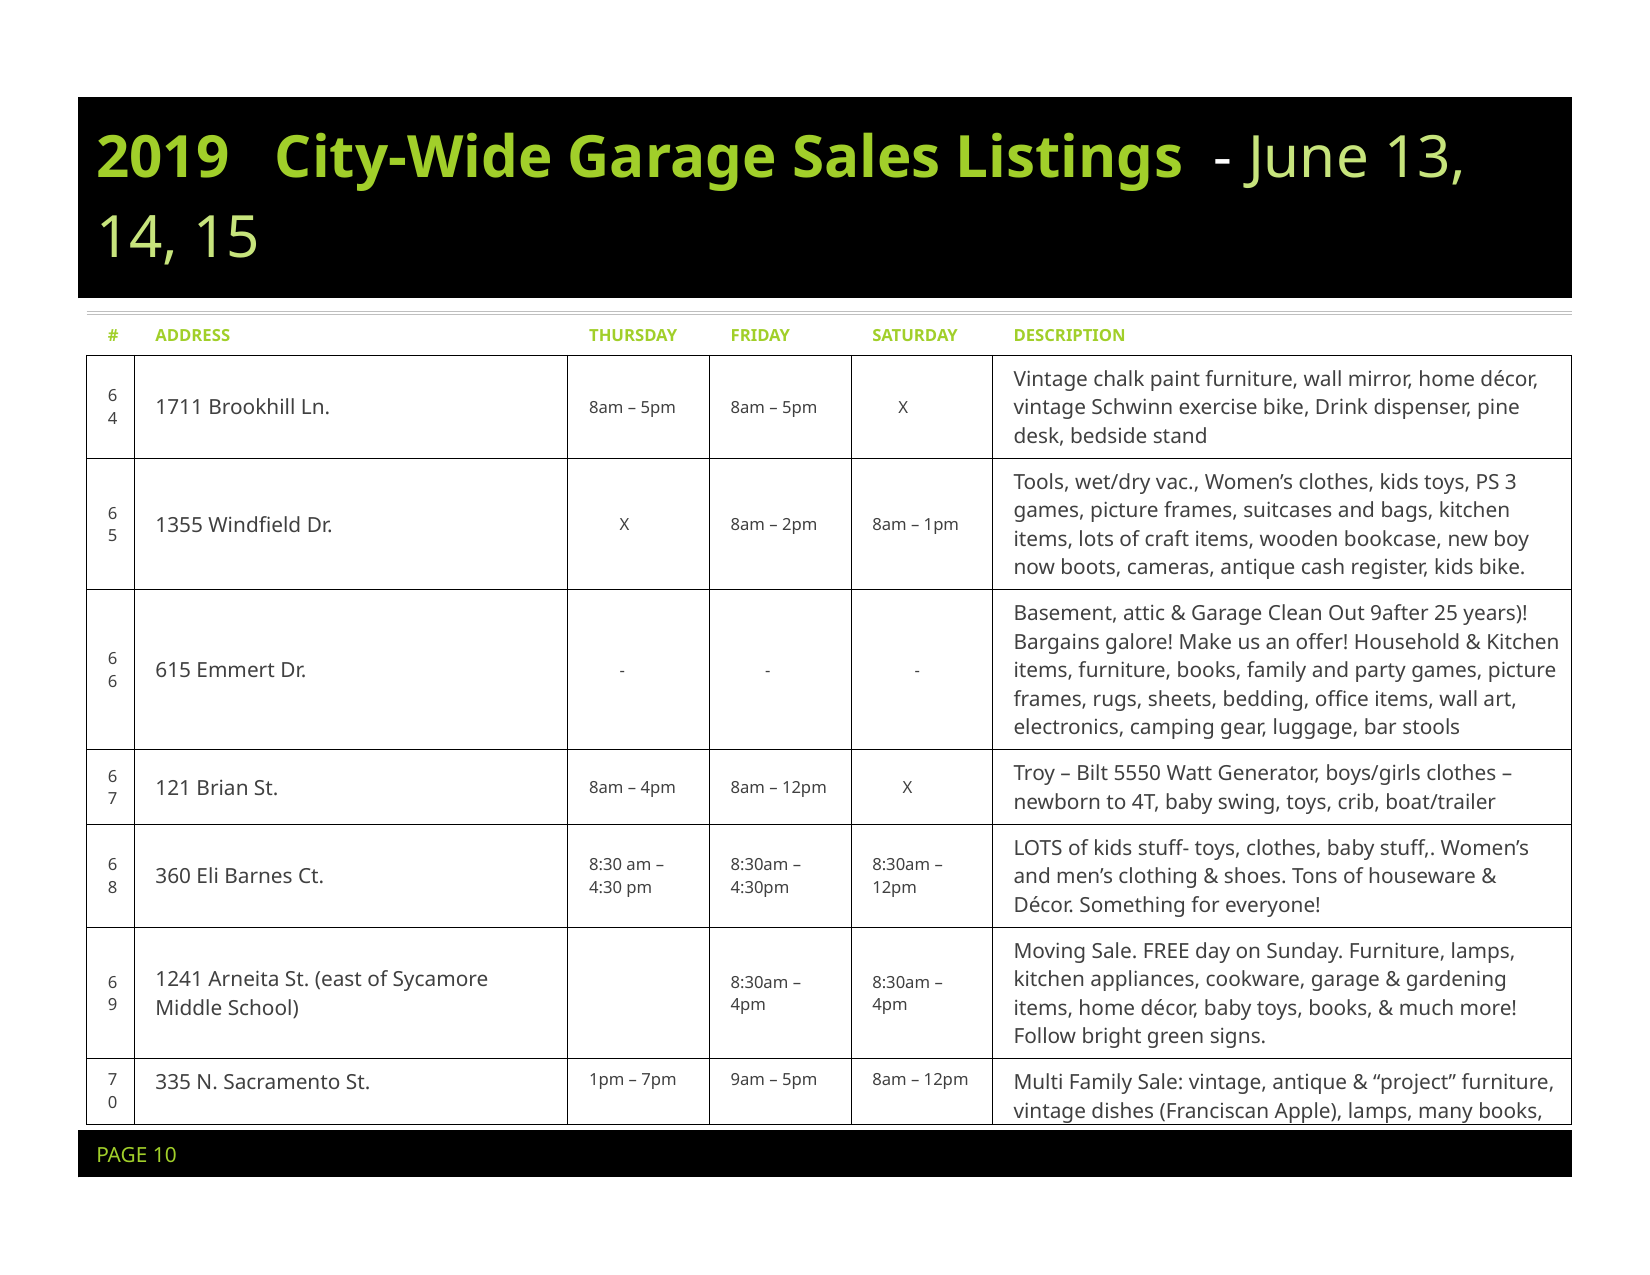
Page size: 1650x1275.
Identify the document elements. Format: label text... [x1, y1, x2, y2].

table_header # [87, 315, 134, 355]
table_header THUrsday [568, 315, 709, 355]
table_cell 1355 Windfield Dr. [135, 459, 567, 589]
table_cell 8am – 12pm [710, 750, 851, 824]
table_cell X [852, 750, 992, 824]
table_cell 1pm – 7pm [568, 1059, 709, 1124]
table_cell - [568, 590, 709, 749]
table_header Address [134, 315, 568, 355]
table_cell 335 N. Sacramento St. [135, 1059, 567, 1124]
table_cell 8am – 4pm [568, 750, 709, 824]
table_cell X [852, 356, 992, 458]
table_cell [993, 1059, 1571, 1124]
table_cell [568, 928, 709, 1058]
table_cell X [568, 459, 709, 589]
table_cell 8:30am – 4pm [710, 928, 851, 1058]
table_cell 69 [87, 928, 134, 1058]
table_cell 8am – 12pm [852, 1059, 992, 1124]
table_header saturday [851, 315, 992, 355]
table_cell [852, 590, 992, 749]
table_cell 66 [87, 590, 134, 749]
table_cell Vintage chalk paint furniture, wall mirror, home décor, vintage Schwinn exercise bike, Drink dispenser, pine desk, bedside stand [993, 356, 1571, 458]
table_cell 8:30am – 12pm [852, 825, 992, 927]
table_cell Basement, attic & Garage Clean Out 9after 25 years)! Bargains galore! Make us an offer! Household & Kitchen items, furniture, books, family and party games, picture frames, rugs, sheets, bedding, office items, wall art, electronics, camping gear, luggage, bar stools [993, 590, 1571, 749]
table_cell 121 Brian St. [135, 750, 567, 824]
table_cell 8am – 5pm [568, 356, 709, 458]
table_cell 68 [87, 825, 134, 927]
table_cell - [710, 590, 851, 749]
table_header FRiday [709, 315, 851, 355]
table_cell Moving Sale. FREE day on Sunday. Furniture, lamps, kitchen appliances, cookware, garage & gardening items, home décor, baby toys, books, & much more! Follow bright green signs. [993, 928, 1571, 1058]
table_cell 1711 Brookhill Ln. [135, 356, 567, 458]
table_cell 8am – 1pm [852, 459, 992, 589]
table_cell 67 [87, 750, 134, 824]
table_cell LOTS of kids stuff- toys, clothes, baby stuff,. Women’s and men’s clothing & shoes. Tons of houseware & Décor. Something for everyone! [993, 825, 1571, 927]
table_cell 8am – 2pm [710, 459, 851, 589]
table_cell 8:30 am – 4:30 pm [568, 825, 709, 927]
table_cell 8:30am – 4:30pm [710, 825, 851, 927]
table_cell 64 [87, 356, 134, 458]
table_cell 360 Eli Barnes Ct. [135, 825, 567, 927]
table_cell 70 [87, 1059, 134, 1124]
table_cell 615 Emmert Dr. [135, 590, 567, 749]
table_cell 1241 Arneita St. (east of Sycamore Middle School) [135, 928, 567, 1058]
table_cell 8:30am – 4pm [852, 928, 992, 1058]
table_cell Troy – Bilt 5550 Watt Generator, boys/girls clothes – newborn to 4T, baby swing, toys, crib, boat/trailer [993, 750, 1571, 824]
table_cell Tools, wet/dry vac., Women’s clothes, kids toys, PS 3 games, picture frames, suitcases and bags, kitchen items, lots of craft items, wooden bookcase, new boy now boots, cameras, antique cash register, kids bike. [993, 459, 1571, 589]
table_cell 8am – 5pm [710, 356, 851, 458]
table_cell 9am – 5pm [710, 1059, 851, 1124]
table_header description [992, 315, 1572, 355]
table_cell 65 [87, 459, 134, 589]
